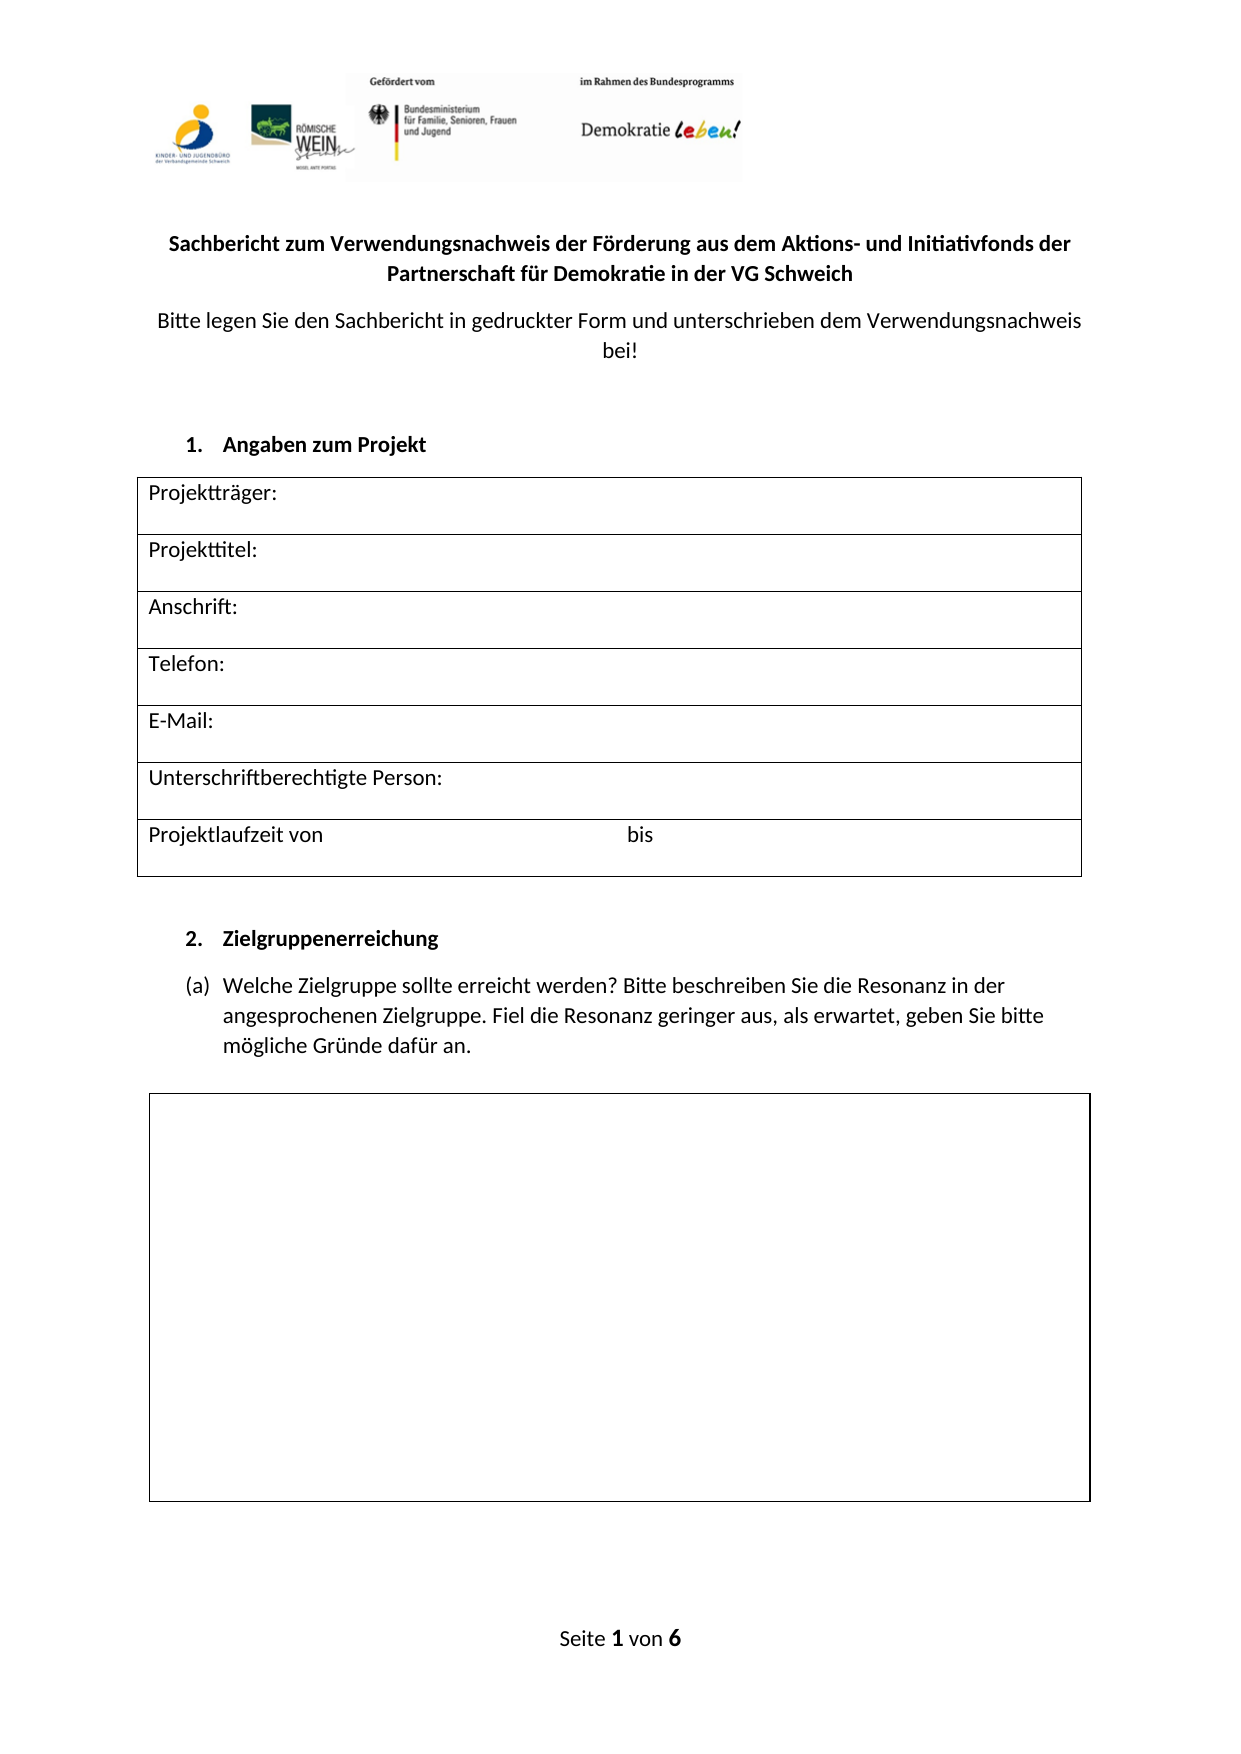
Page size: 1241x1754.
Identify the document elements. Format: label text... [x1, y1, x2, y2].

table_cell E-Mail: [138, 706, 1081, 762]
table_cell Anschrift: [138, 592, 1081, 648]
table_cell Projektlaufzeit von bis [138, 820, 1081, 876]
table_cell Projekttitel: [138, 535, 1081, 591]
text Sachbericht zum Verwendungsnachweis der Förderung aus dem Aktions- und Initiativfonds der Partnerschaft für Demokratie in der VG Schweich [148, 229, 1093, 287]
table_cell Telefon: [138, 649, 1081, 705]
list Zielgruppenerreichung [185, 924, 1093, 952]
picture [147, 73, 743, 182]
text Bitte legen Sie den Sachbericht in gedruckter Form und unterschrieben dem Verwendungsnachweis bei! [148, 306, 1093, 364]
table_cell Unterschriftberechtigte Person: [138, 763, 1081, 819]
list Angaben zum Projekt [185, 430, 1093, 458]
list Welche Zielgruppe sollte erreicht werden? Bitte beschreiben Sie die Resonanz in der angesprochenen Zielgruppe. Fiel die Resonanz geringer aus, als erwartet, geben Sie bitte mögliche Gründe dafür an. [185, 971, 1093, 1059]
table_header Projektträger: [138, 478, 1081, 534]
